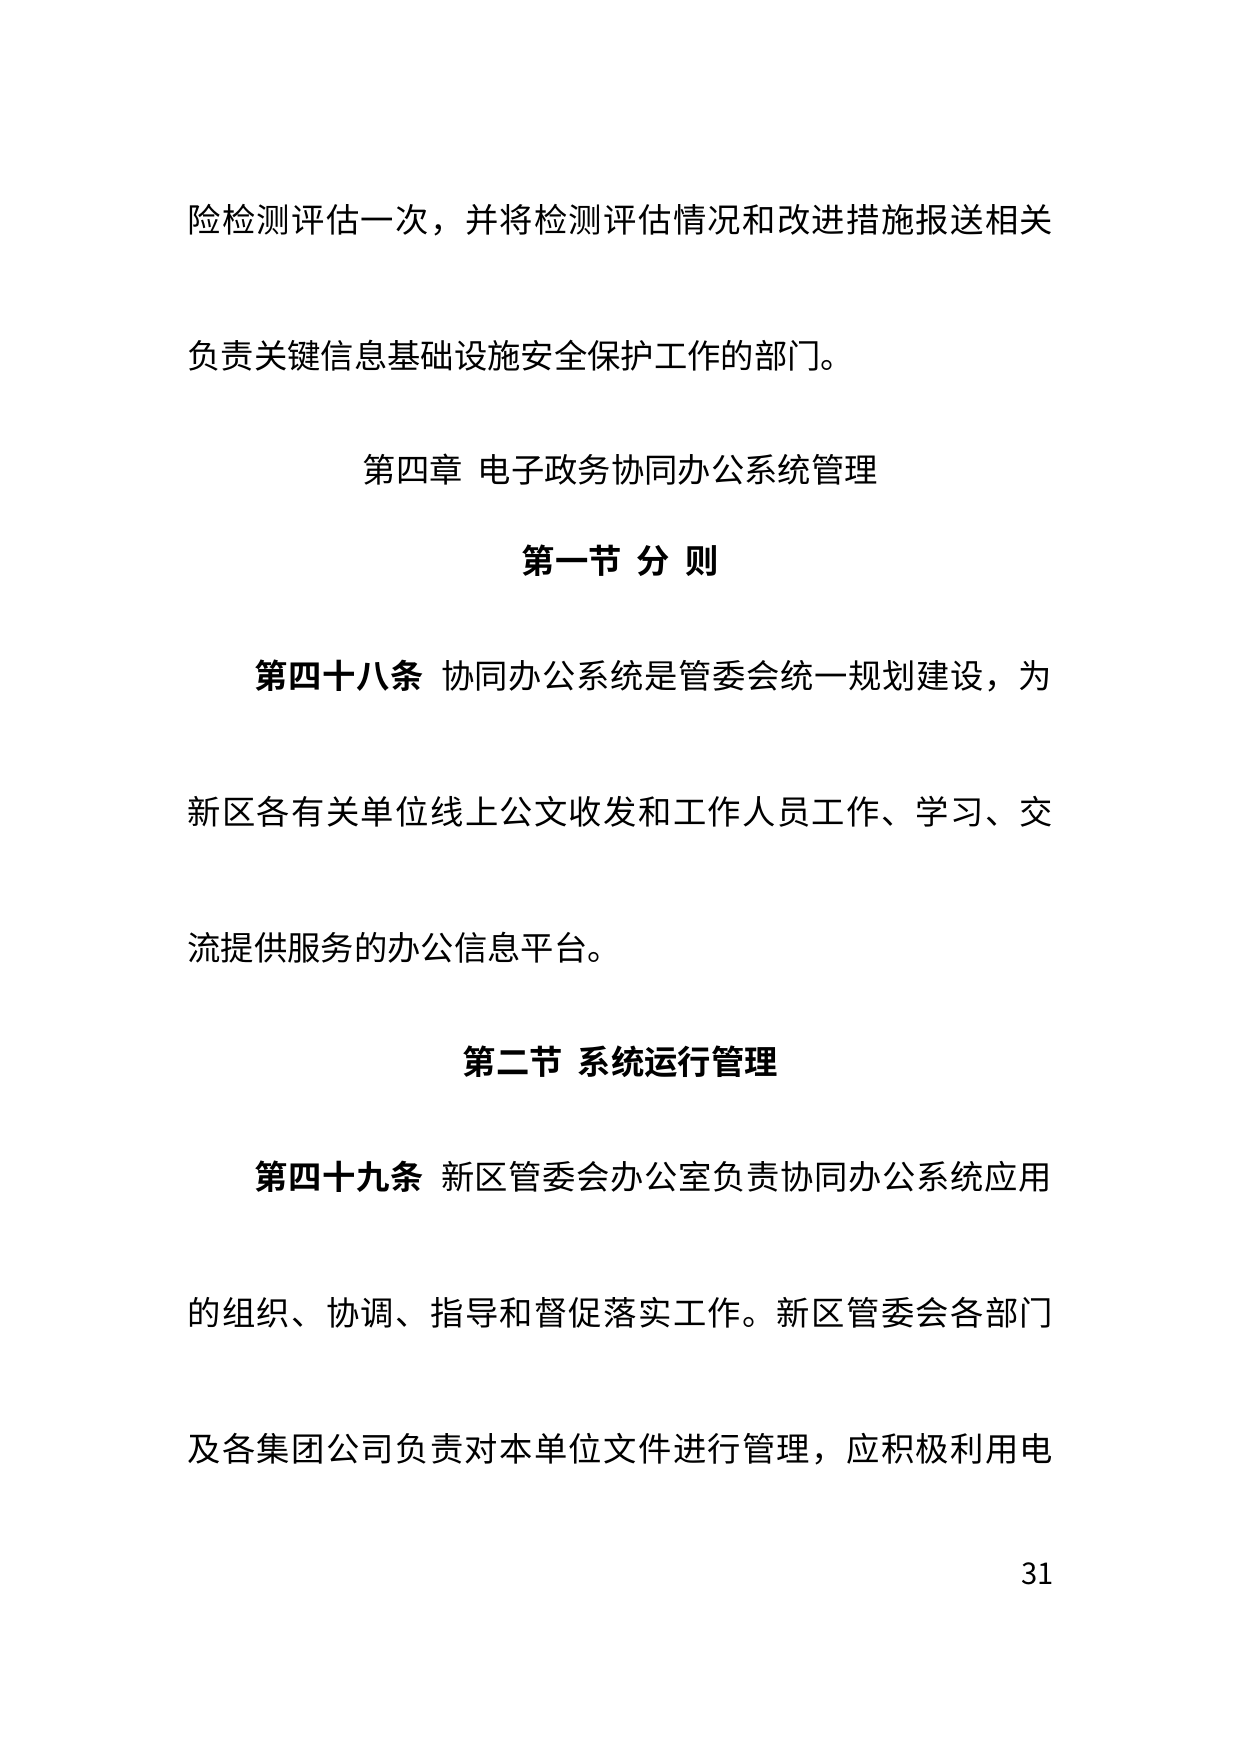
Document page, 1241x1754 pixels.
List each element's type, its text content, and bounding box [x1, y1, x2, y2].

text 第二节 系统运行管理 [187, 1015, 1053, 1106]
text 第一节 分 则 [187, 514, 1053, 604]
text 第四章 电子政务协同办公系统管理 [187, 423, 1053, 514]
text 第四十八条 协同办公系统是管委会统一规划建设，为新区各有关单位线上公文收发和工作人员工作、学习、交流提供服务的办公信息平台。 [187, 628, 1053, 991]
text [187, 172, 1053, 399]
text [187, 1129, 1053, 1492]
